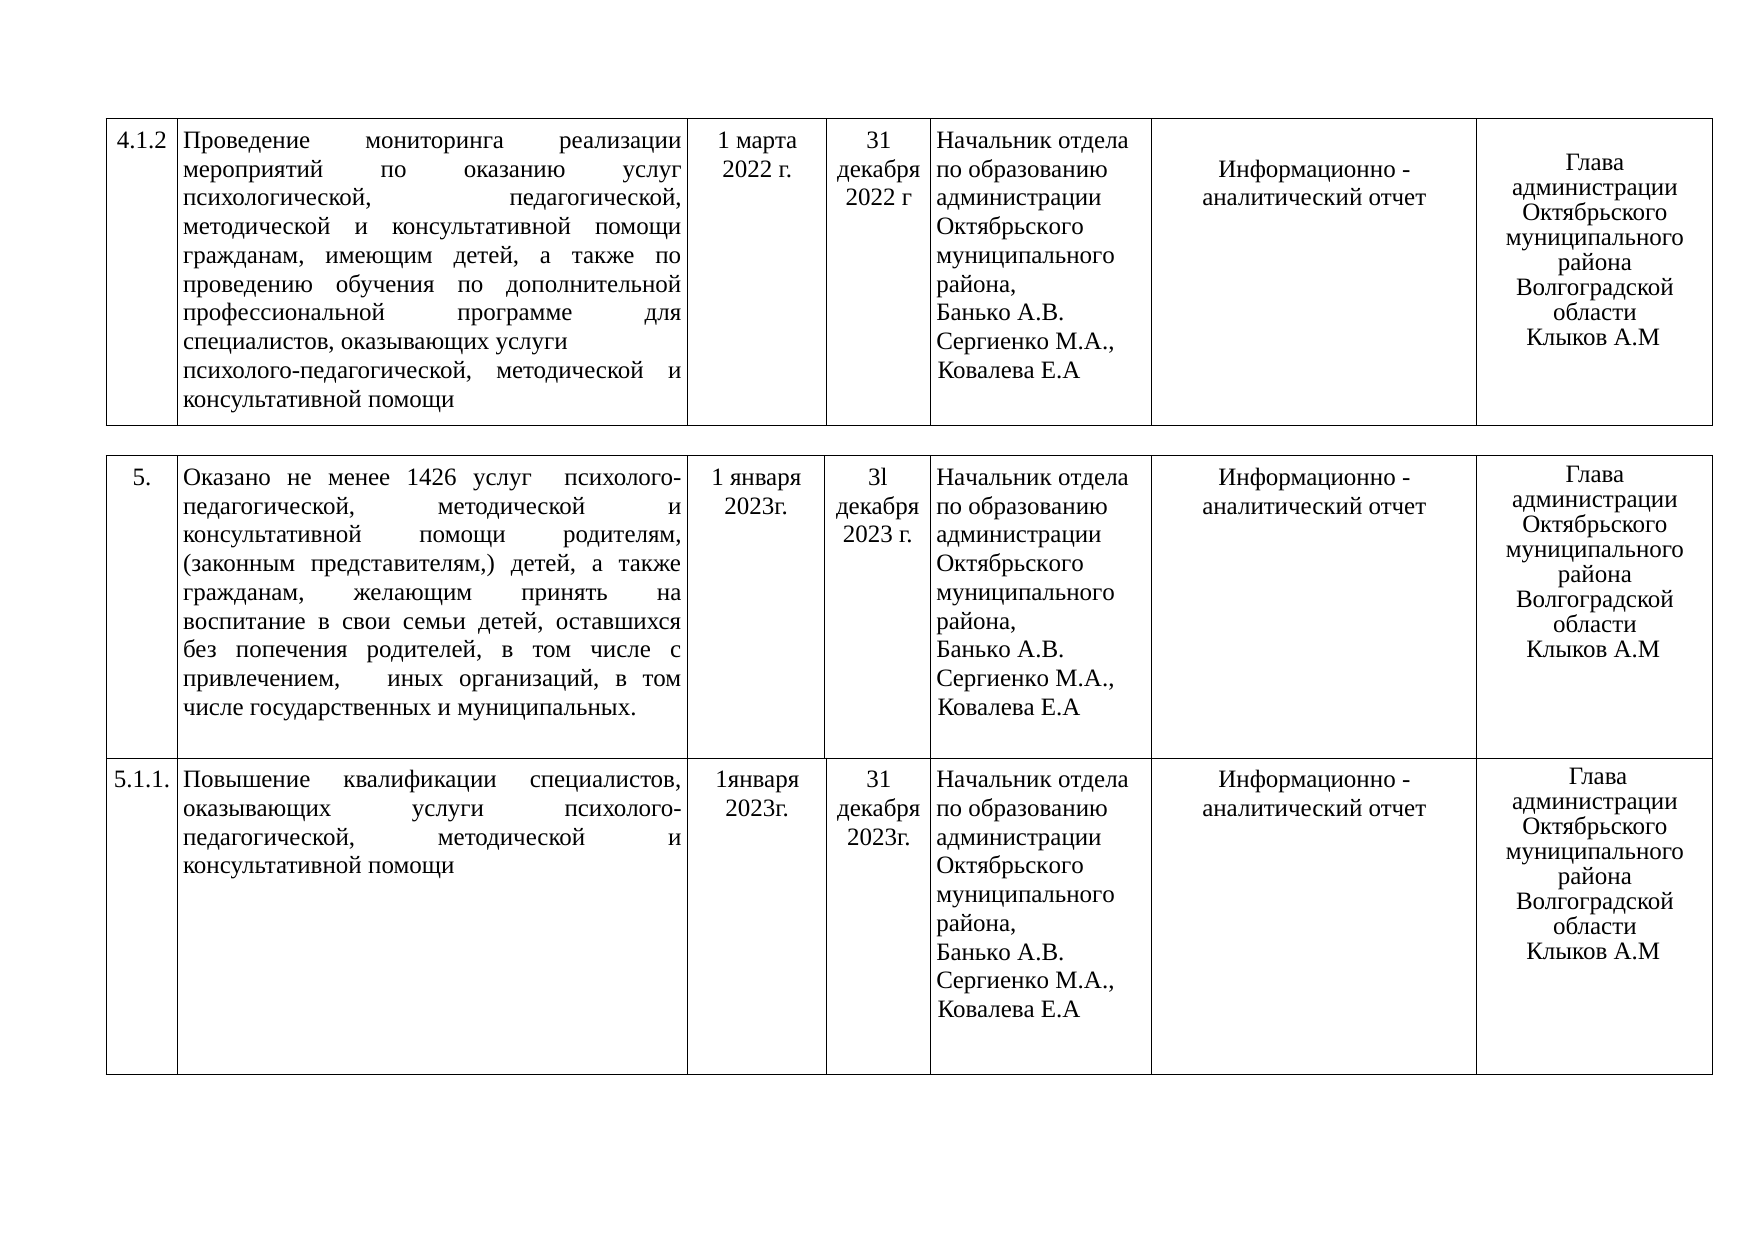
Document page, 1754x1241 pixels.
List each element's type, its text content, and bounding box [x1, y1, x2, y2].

table_header 1 января 2023г. [688, 456, 824, 757]
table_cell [931, 759, 1151, 1074]
table_cell 1 марта 2022 г. [688, 119, 826, 425]
table_cell 1января 2023г. [688, 759, 826, 1074]
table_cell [1152, 759, 1476, 1074]
table_cell Повышение квалификации специалистов, оказывающих услуги психолого-педагогической, методической и консультативной помощи [178, 759, 687, 1074]
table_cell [1477, 119, 1712, 425]
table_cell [931, 119, 1151, 425]
table_cell 31 декабря 2022 г [827, 119, 930, 425]
table_cell 31 декабря 2023г. [827, 759, 930, 1074]
table_header 5. [107, 456, 177, 757]
table_header 3l декабря 2023 г. [825, 456, 930, 757]
table_cell 4.1.2 [107, 119, 177, 425]
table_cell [1152, 119, 1476, 425]
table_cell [1477, 759, 1712, 1074]
table_cell 5.1.1. [107, 759, 177, 1074]
table_header Оказано не менее 1426 услуг психолого- педагогической, методической и консультативной помощи родителям, (законным представителям,) детей, а также гражданам, желающим принять на воспитание в свои семьи детей, оставшихся без попечения родителей, в том числе с привлечением, иных организаций, в том числе государственных и муниципальных. [178, 456, 687, 757]
table_header Начальник отдела по образованию администрации Октябрьского муниципального района, Банько А.В. Сергиенко М.А., Ковалева Е.А [931, 456, 1151, 757]
table_cell Проведение мониторинга реализации мероприятий по оказанию услуг психологической, педагогической, методической и консультативной помощи гражданам, имеющим детей, а также по проведению обучения по дополнительной профессиональной программе для специалистов, оказывающих услуги психолого-педагогической, методической и консультативной помощи [178, 119, 687, 425]
table_header Информационно - аналитический отчет [1152, 456, 1476, 757]
table_header Глава администрации Октябрьского муниципального района Волгоградской области Клыков А.М [1477, 456, 1712, 757]
